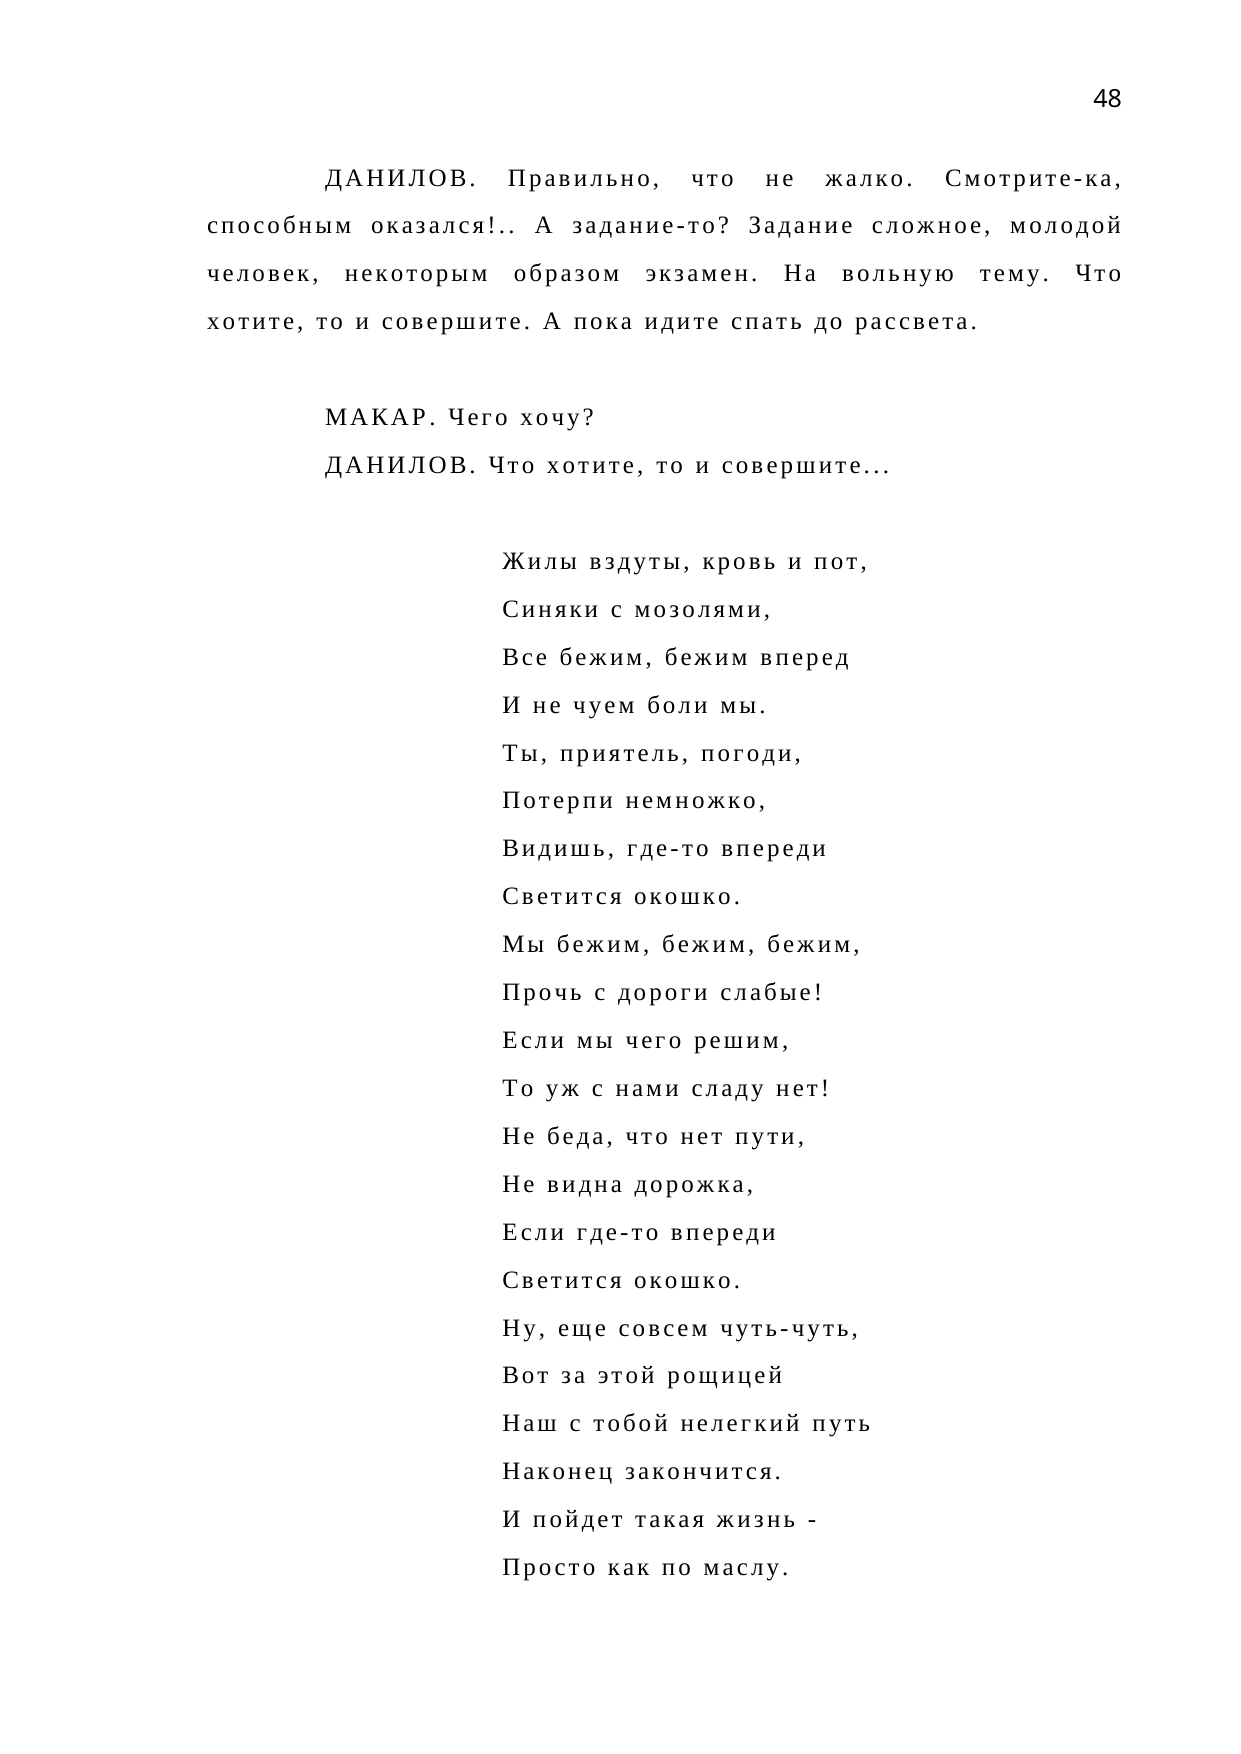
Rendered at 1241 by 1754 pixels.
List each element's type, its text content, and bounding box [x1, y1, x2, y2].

text Прочь с дороги слабые! [207, 962, 1122, 1010]
text Синяки с мозолями, [207, 579, 1122, 627]
text Все бежим, бежим вперед [207, 627, 1122, 675]
text ДАНИЛОВ. Что хотите, то и совершите... [207, 435, 1122, 483]
text ДАНИЛОВ. Правильно, что не жалко. Смотрите-ка, способным оказался!.. А задание-то? Задание сложное, молодой человек, некоторым образом экзамен. На вольную тему. Что хотите, то и совершите. А пока идите спать до рассвета. [207, 148, 1122, 339]
text Светится окошко. [207, 1250, 1122, 1298]
text И пойдет такая жизнь - [207, 1489, 1122, 1537]
text Жилы вздуты, кровь и пот, [207, 531, 1122, 579]
text Если мы чего решим, [207, 1010, 1122, 1058]
text МАКАР. Чего хочу? [207, 387, 1122, 435]
text Видишь, где-то впереди [207, 818, 1122, 866]
text Мы бежим, бежим, бежим, [207, 914, 1122, 962]
text Наконец закончится. [207, 1441, 1122, 1489]
text Просто как по маслу. [207, 1537, 1122, 1585]
text То уж с нами сладу нет! [207, 1058, 1122, 1106]
text Потерпи немножко, [207, 771, 1122, 818]
text Наш с тобой нелегкий путь [207, 1393, 1122, 1441]
text Если где-то впереди [207, 1202, 1122, 1250]
text И не чуем боли мы. [207, 675, 1122, 723]
text Ты, приятель, погоди, [207, 723, 1122, 771]
text Не беда, что нет пути, [207, 1106, 1122, 1154]
text Ну, еще совсем чуть-чуть, [207, 1298, 1122, 1346]
text Не видна дорожка, [207, 1154, 1122, 1202]
text Вот за этой рощицей [207, 1346, 1122, 1393]
text Светится окошко. [207, 866, 1122, 914]
